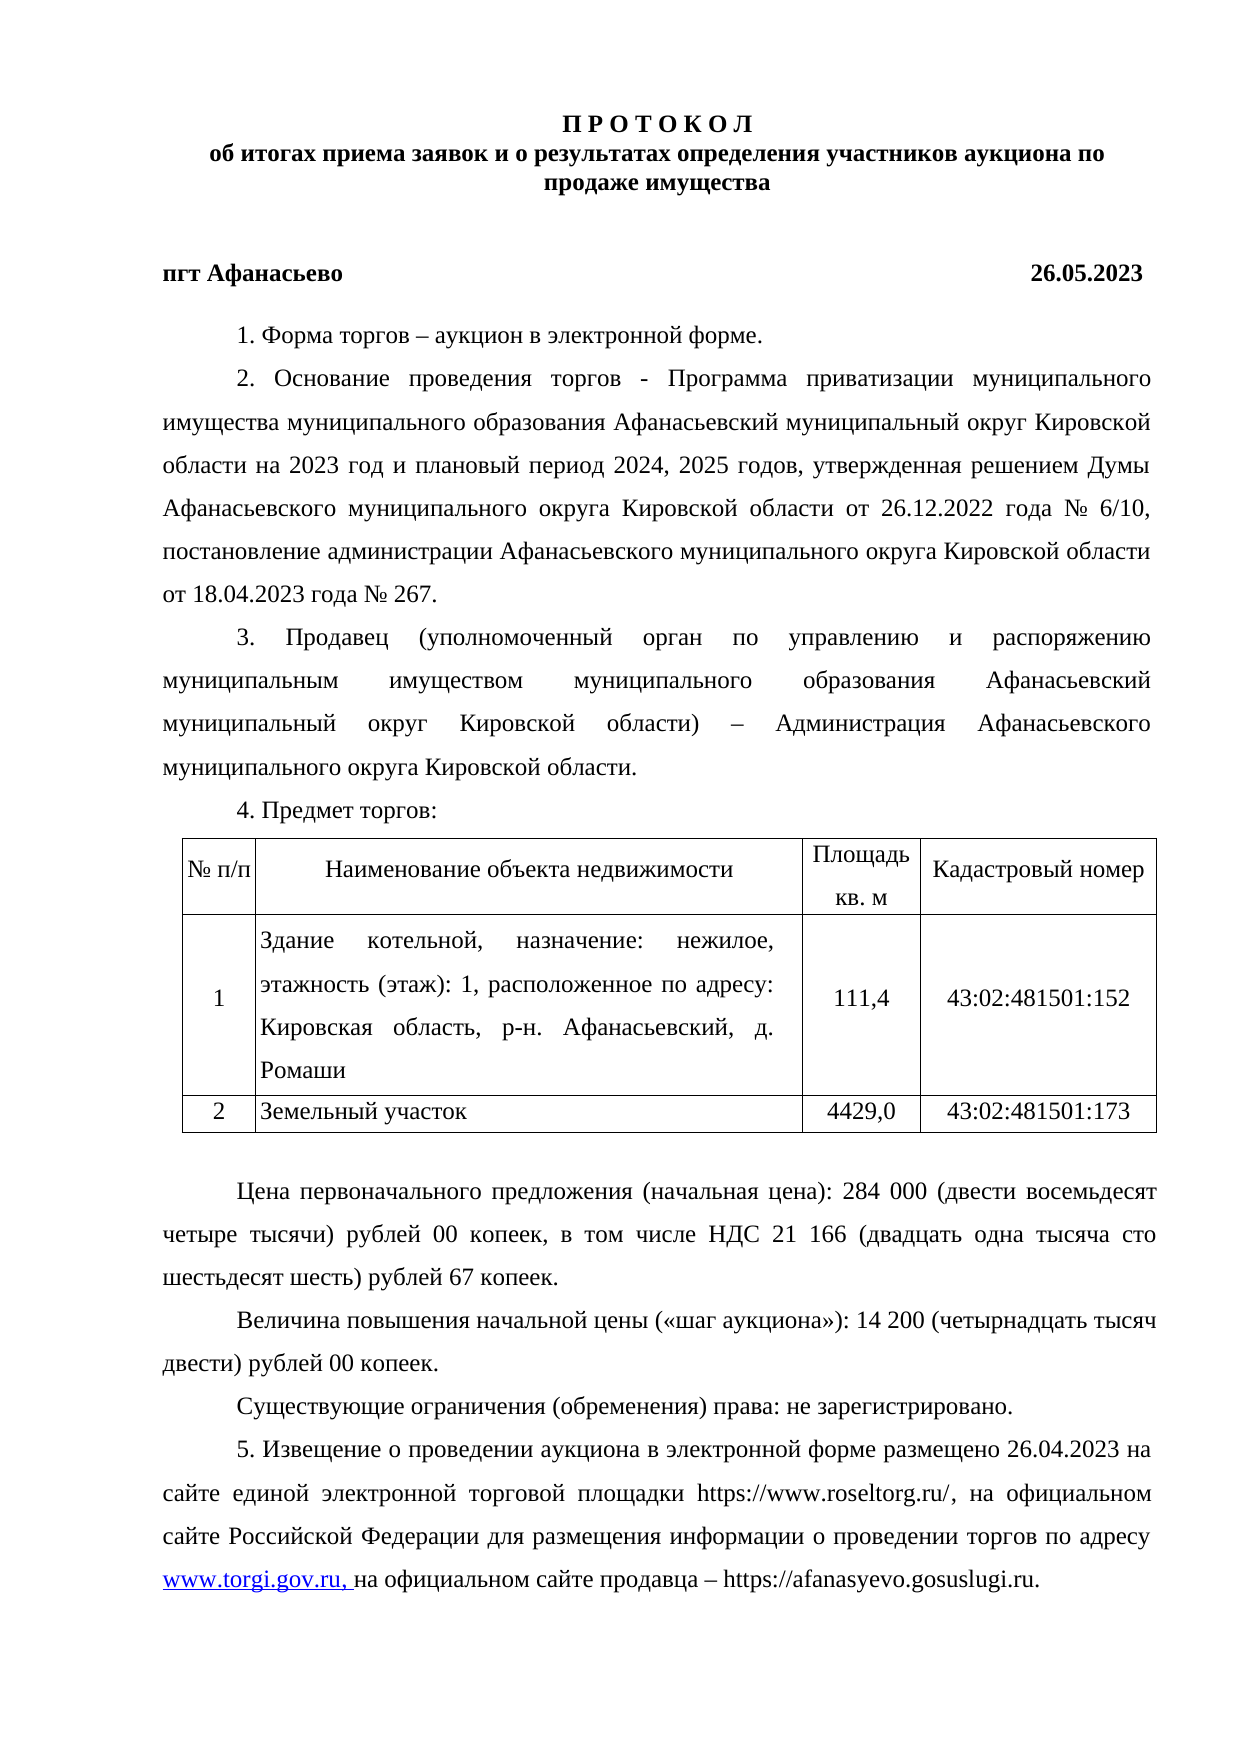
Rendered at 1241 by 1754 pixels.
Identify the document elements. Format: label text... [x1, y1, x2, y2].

table_cell 1 [183, 915, 255, 1095]
table_cell 43:02:481501:152 [921, 915, 1156, 1095]
table_cell Земельный участок [256, 1096, 802, 1132]
table_header Площадь кв. м [803, 839, 920, 913]
text 1. Форма торгов – аукцион в электронной форме. [162, 320, 1152, 349]
text Существующие ограничения (обременения) права: не зарегистрировано. [162, 1391, 1158, 1420]
table_cell 2 [183, 1096, 255, 1132]
table_cell 111,4 [803, 915, 920, 1095]
text 3. Продавец (уполномоченный орган по управлению и распоряжению муниципальным имуществом муниципального образования Афанасьевский муниципальный округ Кировской области) – Администрация Афанасьевского муниципального округа Кировской области. [162, 622, 1152, 780]
table_header Кадастровый номер [921, 839, 1156, 913]
table_cell Здание котельной, назначение: нежилое, этажность (этаж): 1, расположенное по адресу: Кировская область, р-н. Афанасьевский, д. Ромаши [256, 915, 802, 1095]
text 2. Основание проведения торгов - Программа приватизации муниципального имущества муниципального образования Афанасьевский муниципальный округ Кировской области на 2023 год и плановый период 2024, 2025 годов, утвержденная решением Думы Афанасьевского муниципального округа Кировской области от 26.12.2022 года № 6/10, постановление администрации Афанасьевского муниципального округа Кировской области от 18.04.2023 года № 267. [162, 363, 1152, 608]
table_header № п/п [183, 839, 255, 913]
table_header Наименование объекта недвижимости [256, 839, 802, 913]
table_cell 43:02:481501:173 [921, 1096, 1156, 1132]
table_cell 4429,0 [803, 1096, 920, 1132]
text 4. Предмет торгов: [162, 795, 1152, 823]
text об итогах приема заявок и о результатах определения участников аукциона по продаже имущества [162, 138, 1152, 196]
text Величина повышения начальной цены («шаг аукциона»): 14 200 (четырнадцать тысяч двести) рублей 00 копеек. [162, 1305, 1158, 1377]
text пгт Афанасьево 26.05.2023 [162, 258, 1152, 287]
subtitle П Р О Т О К О Л [162, 109, 1152, 138]
text Цена первоначального предложения (начальная цена): 284 000 (двести восемьдесят четыре тысячи) рублей 00 копеек, в том числе НДС 21 166 (двадцать одна тысяча сто шестьдесят шесть) рублей 67 копеек. [162, 1176, 1158, 1291]
text 5. Извещение о проведении аукциона в электронной форме размещено 26.04.2023 на сайте единой электронной торговой площадки https://www.roseltorg.ru/, на официальном сайте Российской Федерации для размещения информации о проведении торгов по адресу www.torgi.gov.ru, на официальном сайте продавца – https://afanasyevo.gosuslugi.ru. [162, 1434, 1152, 1593]
